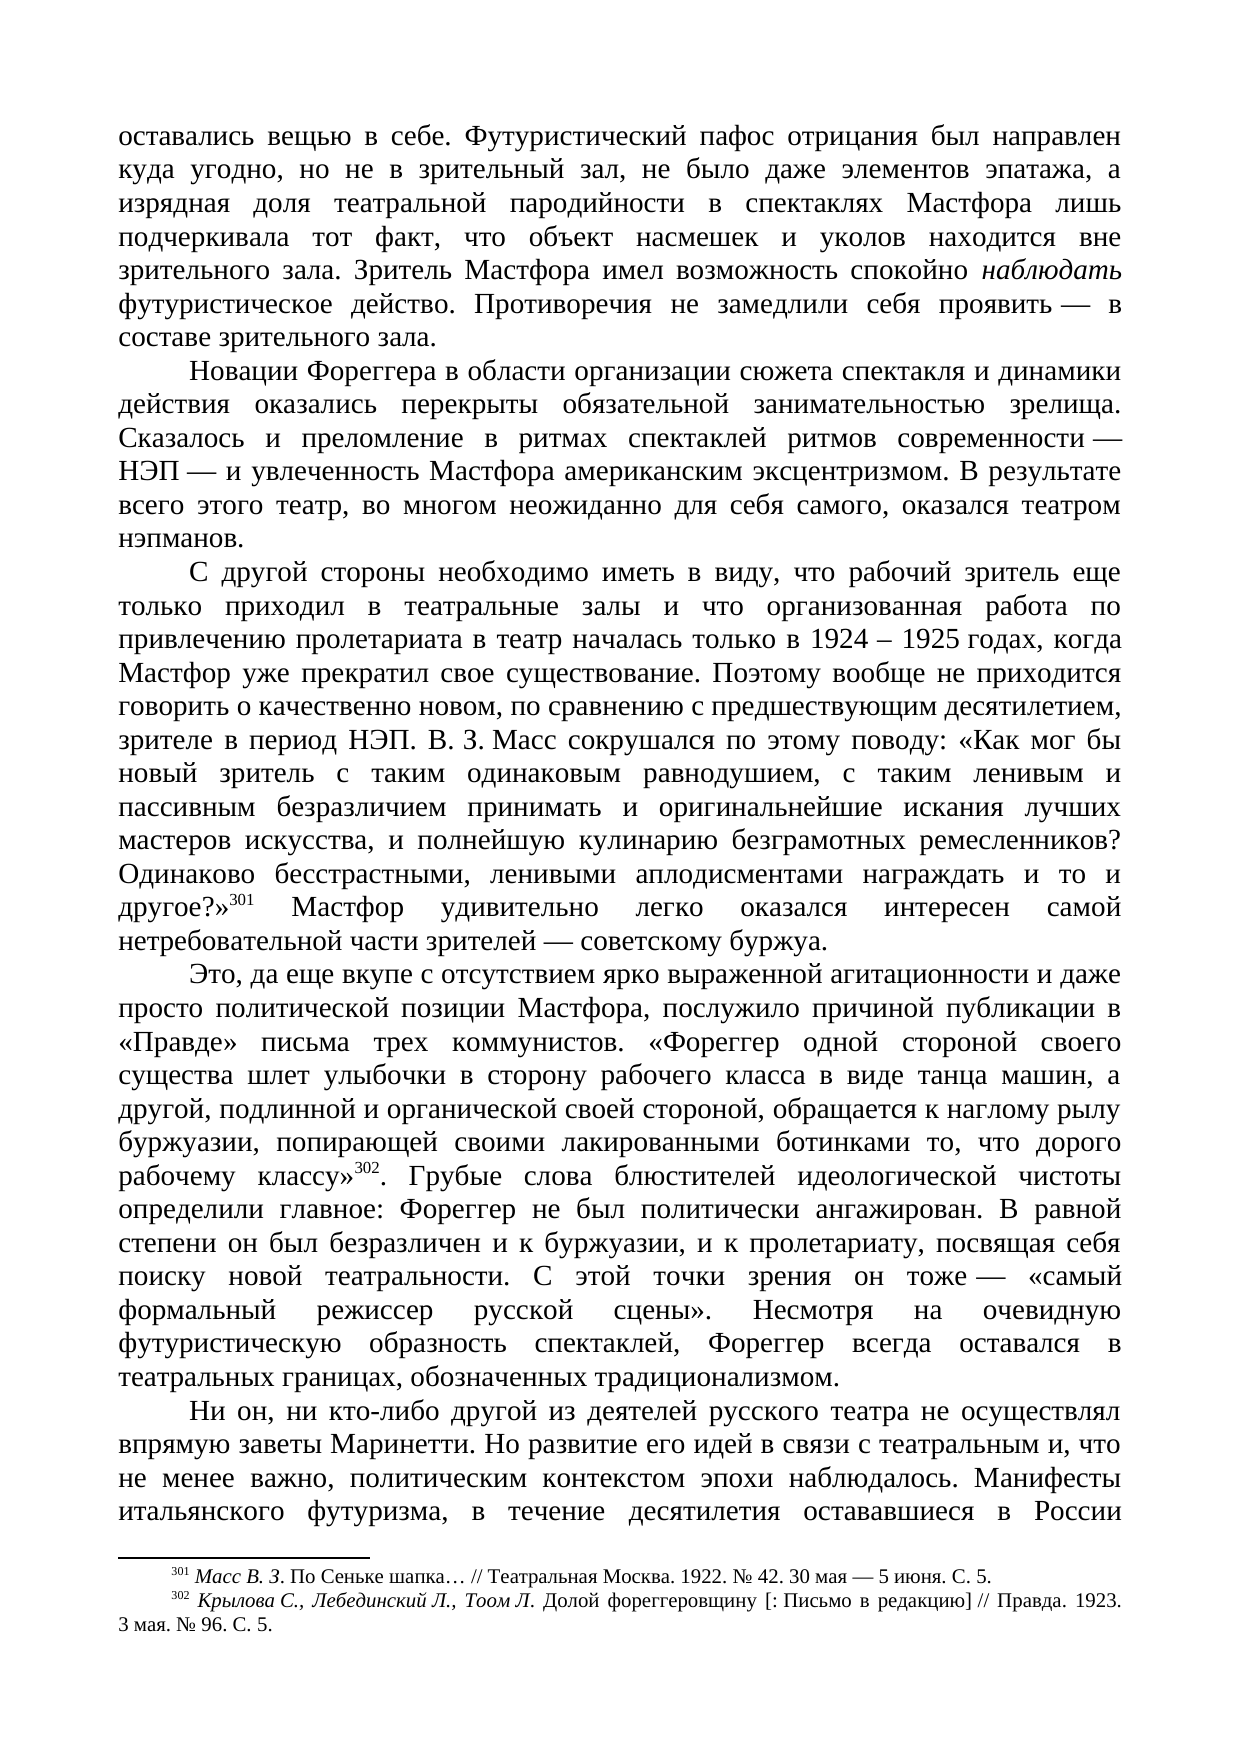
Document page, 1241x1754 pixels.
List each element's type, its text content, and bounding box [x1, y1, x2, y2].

text Новации Фореггера в области организации сюжета спектакля и динамики действия оказались перекрыты обязательной занимательностью зрелища. Сказалось и преломление в ритмах спектаклей ритмов современности — НЭП — и увлеченность Мастфора американским эксцентризмом. В результате всего этого театр, во многом неожиданно для себя самого, оказался театром нэпманов. [118, 353, 1122, 554]
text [118, 1393, 1122, 1527]
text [118, 118, 1122, 353]
text {103} С другой стороны необходимо иметь в виду, что рабочий зритель еще только приходил в театральные залы и что организованная работа по привлечению пролетариата в театр началась только в 1924 – 1925 годах, когда Мастфор уже прекратил свое существование. Поэтому вообще не приходится говорить о качественно новом, по сравнению с предшествующим десятилетием, зрителе в период НЭП. В. З. Масс сокрушался по этому поводу: «Как мог бы новый зритель с таким одинаковым равнодушием, с таким ленивым и пассивным безразличием принимать и оригинальнейшие искания лучших мастеров искусства, и полнейшую кулинарию безграмотных ремесленников? Одинаково бесстрастными, ленивыми аплодисментами награждать и то и другое?» Мастфор удивительно легко оказался интересен самой нетребовательной части зрителей — советскому буржуа. [118, 554, 1122, 957]
text Это, да еще вкупе с отсутствием ярко выраженной агитационности и даже просто политической позиции Мастфора, послужило причиной публикации в «Правде» письма трех коммунистов. «Фореггер одной стороной своего существа шлет улыбочки в сторону рабочего класса в виде танца машин, а другой, подлинной и органической своей стороной, обращается к наглому рылу буржуазии, попирающей своими лакированными ботинками то, что дорого рабочему классу». Грубые слова блюстителей идеологической чистоты определили главное: Фореггер не был политически ангажирован. В равной степени он был безразличен и к буржуазии, и к пролетариату, посвящая себя поиску новой театральности. С этой точки зрения он тоже — «самый формальный режиссер русской сцены». Несмотря на очевидную футуристическую образность спектаклей, Фореггер всегда оставался в театральных границах, обозначенных традиционализмом. [118, 957, 1122, 1393]
